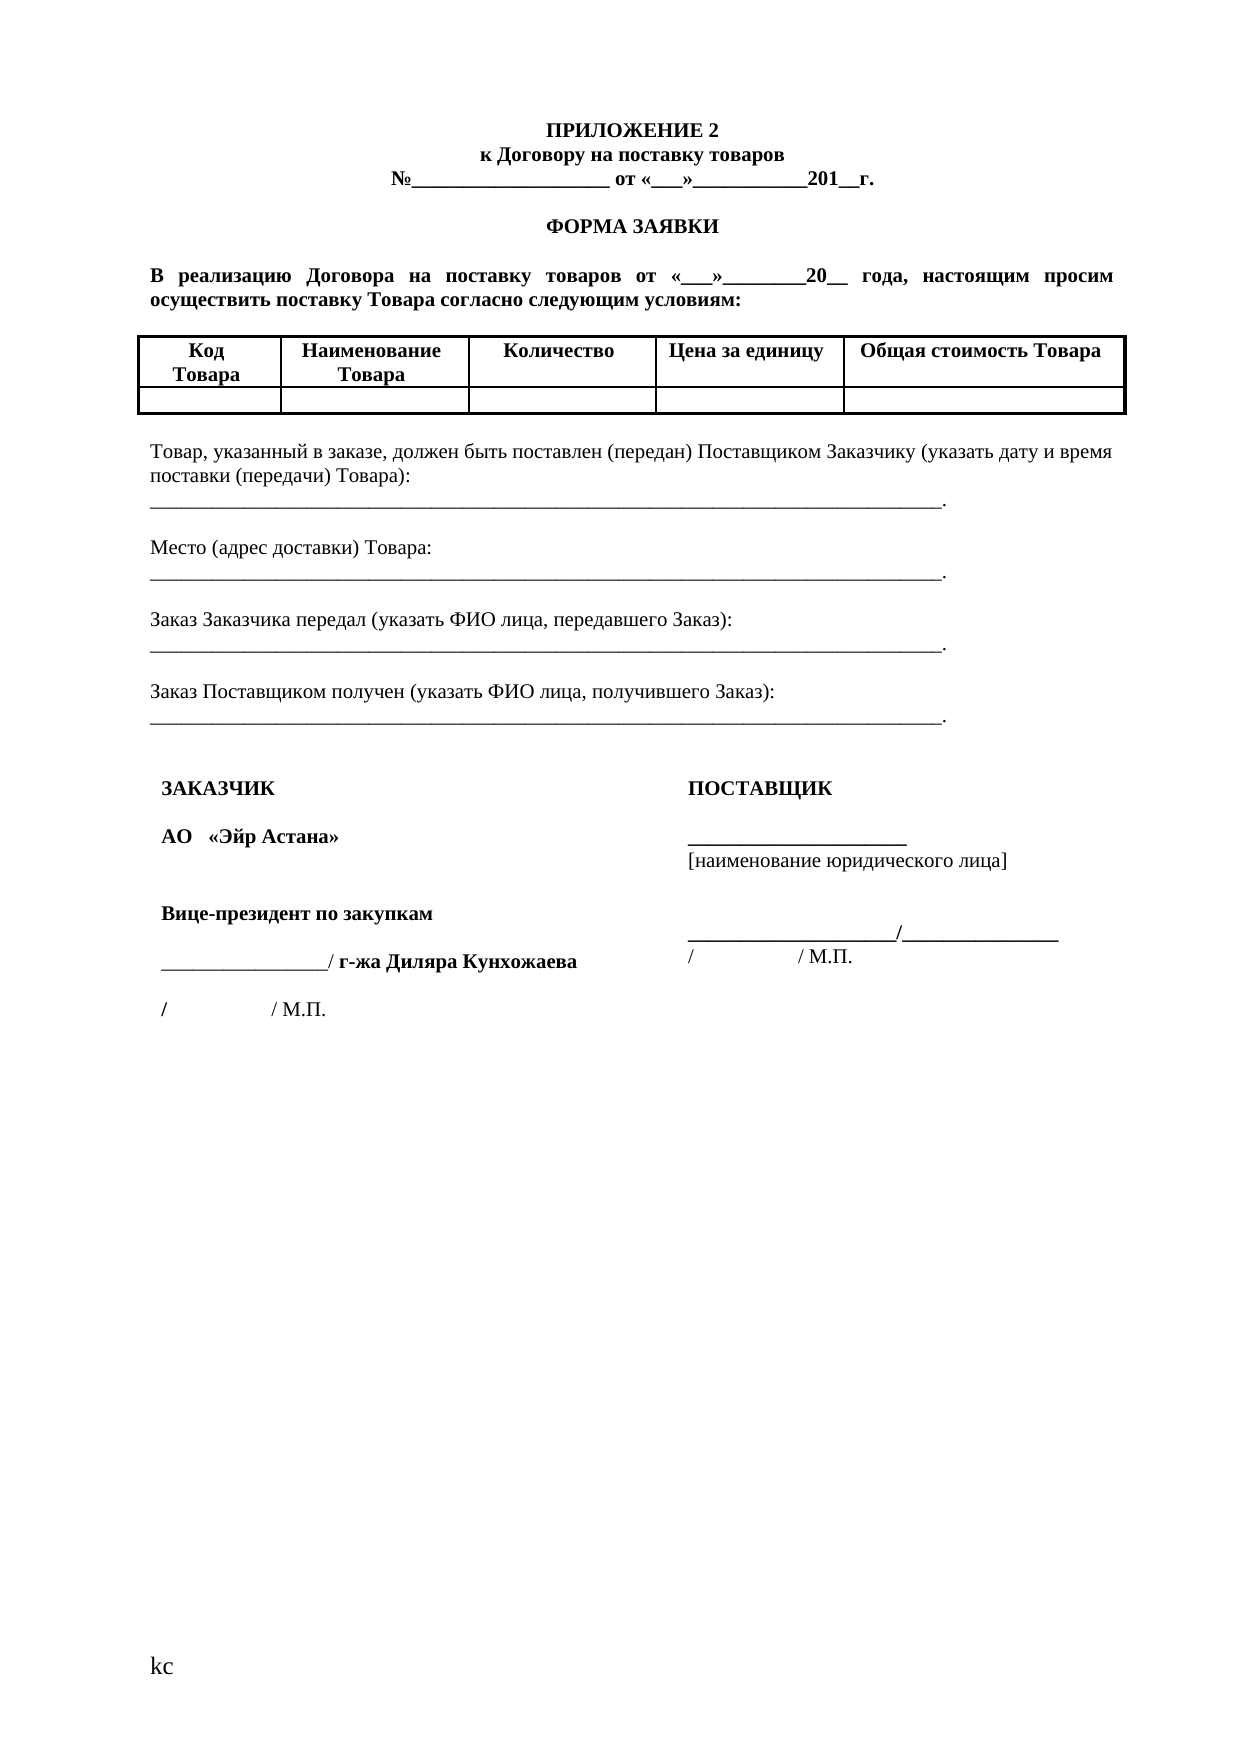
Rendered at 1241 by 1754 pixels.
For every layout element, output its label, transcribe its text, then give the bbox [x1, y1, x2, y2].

text ФОРМА ЗАЯВКИ [150, 214, 1115, 238]
table_header ЗАКАЗЧИК АО «Эйр Астана» Вице-президент по закупкам ________________/ г-жа Диляра Кунхожаева / / М.П. [150, 776, 677, 1069]
table_header Цена за единицу [657, 338, 843, 386]
table_cell [470, 388, 655, 412]
text Заказ Заказчика передал (указать ФИО лица, передавшего Заказ): ____________________________________________________________________________. [150, 607, 1115, 655]
text Товар, указанный в заказе, должен быть поставлен (передан) Поставщиком Заказчику (указать дату и время поставки (передачи) Товара): ____________________________________________________________________________. [150, 439, 1115, 511]
text В реализацию Договора на поставку товаров от «___»________20__ года, настоящим просим осуществить поставку Товара согласно следующим условиям: [150, 262, 1115, 311]
table_header Общая стоимость Товара [845, 338, 1123, 386]
table_header Наименование Товара [282, 338, 468, 386]
table_cell [657, 388, 843, 412]
table_cell [845, 388, 1123, 412]
table_cell [282, 388, 468, 412]
text к Договору на поставку товаров [150, 142, 1115, 166]
text №___________________ от «___»___________201__г. [150, 166, 1115, 190]
table_header Количество [470, 338, 655, 386]
text ПРИЛОЖЕНИЕ 2 [150, 118, 1115, 142]
table_header Код Товара [140, 338, 280, 386]
text Заказ Поставщиком получен (указать ФИО лица, получившего Заказ): ____________________________________________________________________________. [150, 679, 1115, 727]
table_header ПОСТАВЩИК _____________________ [наименование юридического лица] ____________________/_______________ / / М.П. [677, 776, 1136, 1069]
table_cell [140, 388, 280, 412]
text Место (адрес доставки) Товара: ____________________________________________________________________________. [150, 535, 1115, 583]
